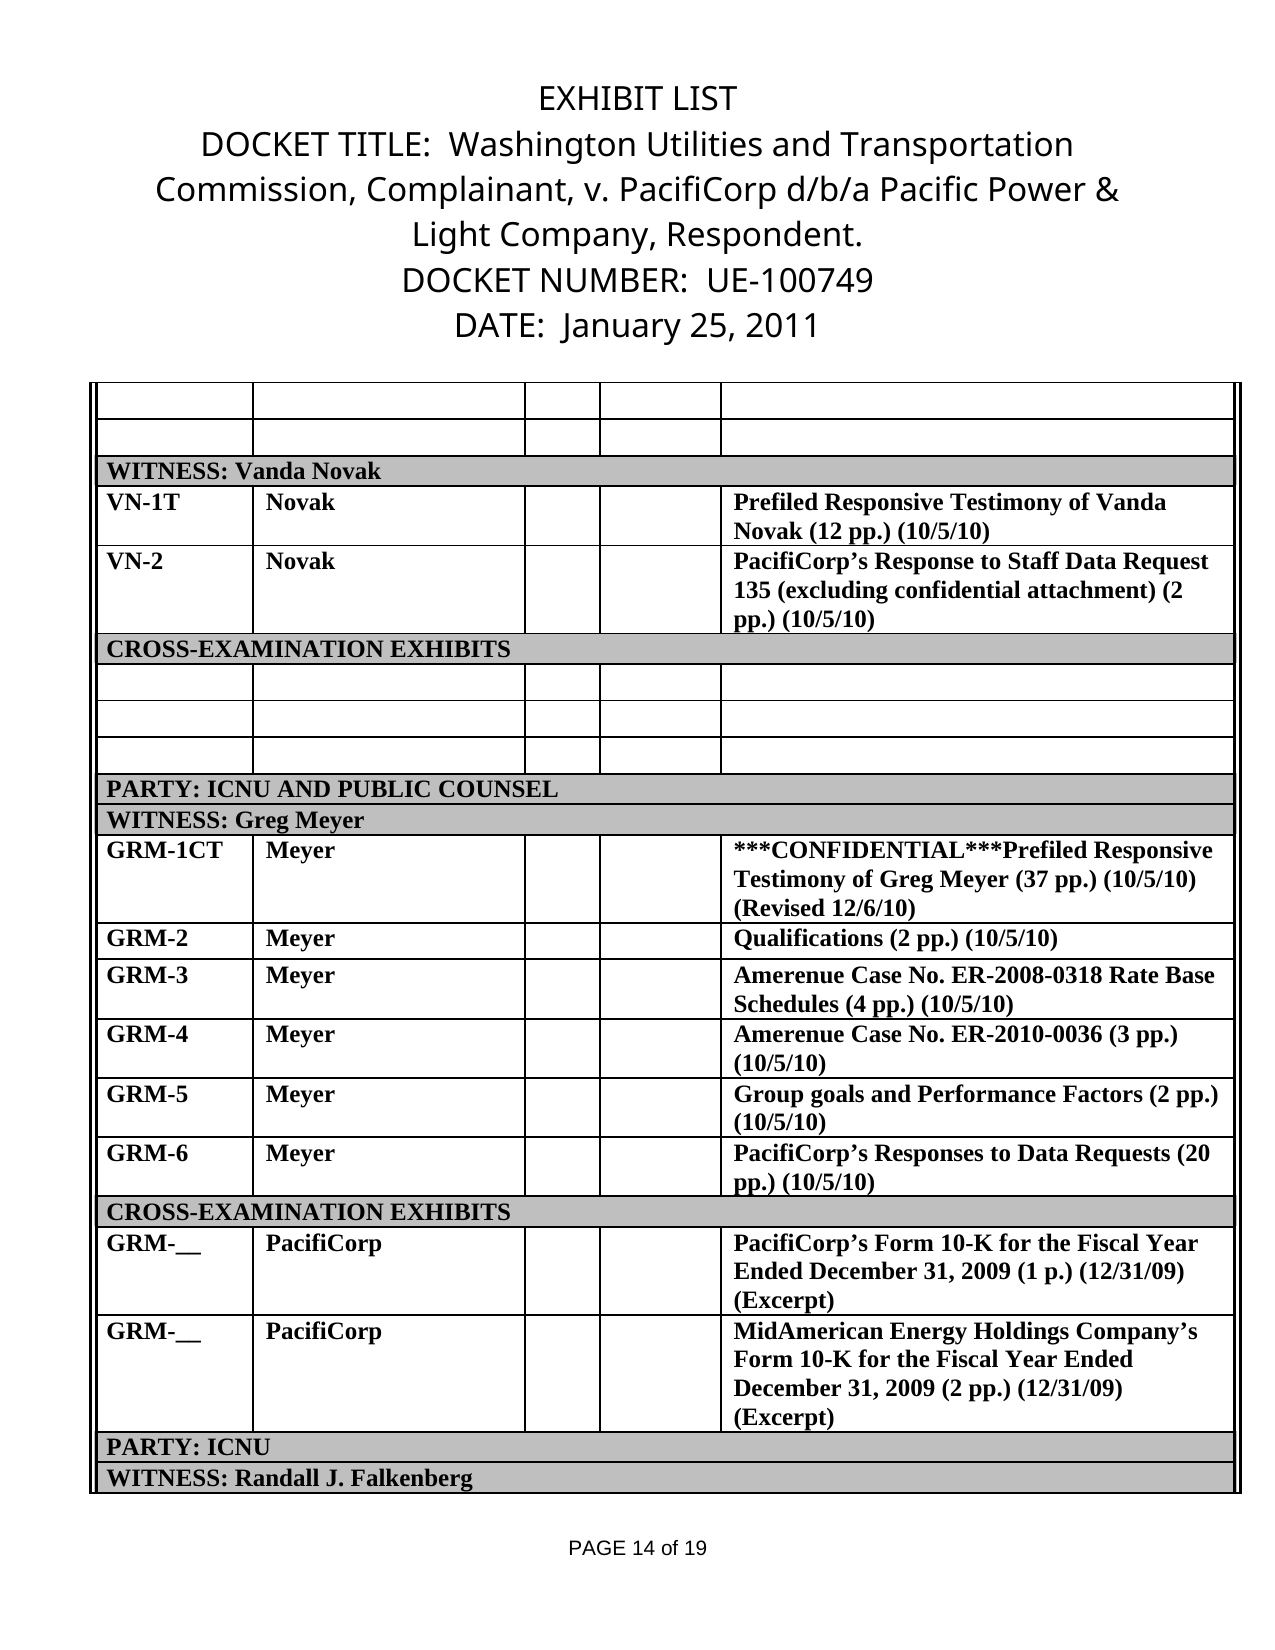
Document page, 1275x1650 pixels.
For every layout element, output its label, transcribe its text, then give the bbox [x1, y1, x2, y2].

table_cell [526, 383, 599, 418]
table_cell [601, 701, 720, 736]
table_cell [526, 1316, 599, 1431]
table_cell [601, 487, 720, 544]
table_cell [722, 665, 1233, 699]
table_cell Meyer [254, 1079, 524, 1136]
table_cell Meyer [254, 960, 524, 1018]
table_cell [601, 924, 720, 958]
table_cell [98, 701, 252, 736]
table_cell CROSS-EXAMINATION EXHIBITS [98, 1197, 1233, 1226]
table_cell [98, 383, 252, 418]
table_cell [526, 960, 599, 1018]
table_cell PacifiCorp [254, 1316, 524, 1431]
table_cell Meyer [254, 836, 524, 922]
table_cell Amerenue Case No. ER-2010-0036 (3 pp.)(10/5/10) [722, 1020, 1233, 1077]
table_cell [722, 420, 1233, 455]
table_cell ***CONFIDENTIAL***Prefiled Responsive Testimony of Greg Meyer (37 pp.) (10/5/10)(Revised 12/6/10) [722, 836, 1233, 922]
table_cell [601, 836, 720, 922]
table_cell [526, 420, 599, 455]
table_cell GRM-1CT [98, 836, 252, 922]
table_cell Meyer [254, 1138, 524, 1195]
table_cell GRM-3 [98, 960, 252, 1018]
table_cell [601, 960, 720, 1018]
table_cell [526, 487, 599, 544]
table_cell [601, 1079, 720, 1136]
table_cell [254, 420, 524, 455]
table_cell [526, 1138, 599, 1195]
table_cell Meyer [254, 1020, 524, 1077]
table_cell [526, 1020, 599, 1077]
table_cell [254, 383, 524, 418]
table_cell PARTY: ICNU AND PUBLIC COUNSEL [98, 775, 1233, 803]
table_cell [601, 665, 720, 699]
table_cell VN-2 [98, 546, 252, 632]
table_cell [601, 383, 720, 418]
table_cell PARTY: ICNU [98, 1433, 1233, 1461]
table_cell Amerenue Case No. ER-2008-0318 Rate Base Schedules (4 pp.) (10/5/10) [722, 960, 1233, 1018]
table_cell GRM-5 [98, 1079, 252, 1136]
table_cell [526, 924, 599, 958]
table_cell [526, 836, 599, 922]
table_cell [722, 701, 1233, 736]
table_cell Group goals and Performance Factors (2 pp.) (10/5/10) [722, 1079, 1233, 1136]
table_cell [601, 1228, 720, 1314]
table_cell [98, 665, 252, 699]
table_cell [601, 1020, 720, 1077]
table_cell PacifiCorp [254, 1228, 524, 1314]
table_cell [254, 738, 524, 773]
table_cell [254, 665, 524, 699]
table_cell [601, 738, 720, 773]
table_cell [526, 665, 599, 699]
table_cell Novak [254, 487, 524, 544]
table_cell [601, 546, 720, 632]
table_cell WITNESS: Randall J. Falkenberg [98, 1463, 1233, 1492]
table_cell WITNESS: Vanda Novak [98, 457, 1233, 485]
table_cell [98, 420, 252, 455]
table_cell WITNESS: Greg Meyer [98, 805, 1233, 834]
table_cell [601, 1138, 720, 1195]
table_cell [526, 738, 599, 773]
table_cell CROSS-EXAMINATION EXHIBITS [98, 634, 1233, 663]
table_cell PacifiCorp’s Response to Staff Data Request 135 (excluding confidential attachment) (2 pp.) (10/5/10) [722, 546, 1233, 632]
table_cell GRM-__ [98, 1228, 252, 1314]
table_cell [526, 1228, 599, 1314]
table_cell VN-1T [98, 487, 252, 544]
table_cell [722, 383, 1233, 418]
table_cell Novak [254, 546, 524, 632]
table_cell [526, 546, 599, 632]
table_cell GRM-6 [98, 1138, 252, 1195]
table_cell Qualifications (2 pp.) (10/5/10) [722, 924, 1233, 958]
table_cell MidAmerican Energy Holdings Company’s Form 10-K for the Fiscal Year Ended December 31, 2009 (2 pp.) (12/31/09) (Excerpt) [722, 1316, 1233, 1431]
table_cell Meyer [254, 924, 524, 958]
table_cell [601, 420, 720, 455]
table_cell PacifiCorp’s Form 10-K for the Fiscal Year Ended December 31, 2009 (1 p.) (12/31/09) (Excerpt) [722, 1228, 1233, 1314]
table_cell [254, 701, 524, 736]
table_cell GRM-__ [98, 1316, 252, 1431]
table_cell Prefiled Responsive Testimony of Vanda Novak (12 pp.) (10/5/10) [722, 487, 1233, 544]
table_cell [98, 738, 252, 773]
table_cell [722, 738, 1233, 773]
table_cell [601, 1316, 720, 1431]
table_cell [526, 1079, 599, 1136]
table_cell PacifiCorp’s Responses to Data Requests (20 pp.) (10/5/10) [722, 1138, 1233, 1195]
table_cell GRM-2 [98, 924, 252, 958]
table_cell [526, 701, 599, 736]
table_cell GRM-4 [98, 1020, 252, 1077]
